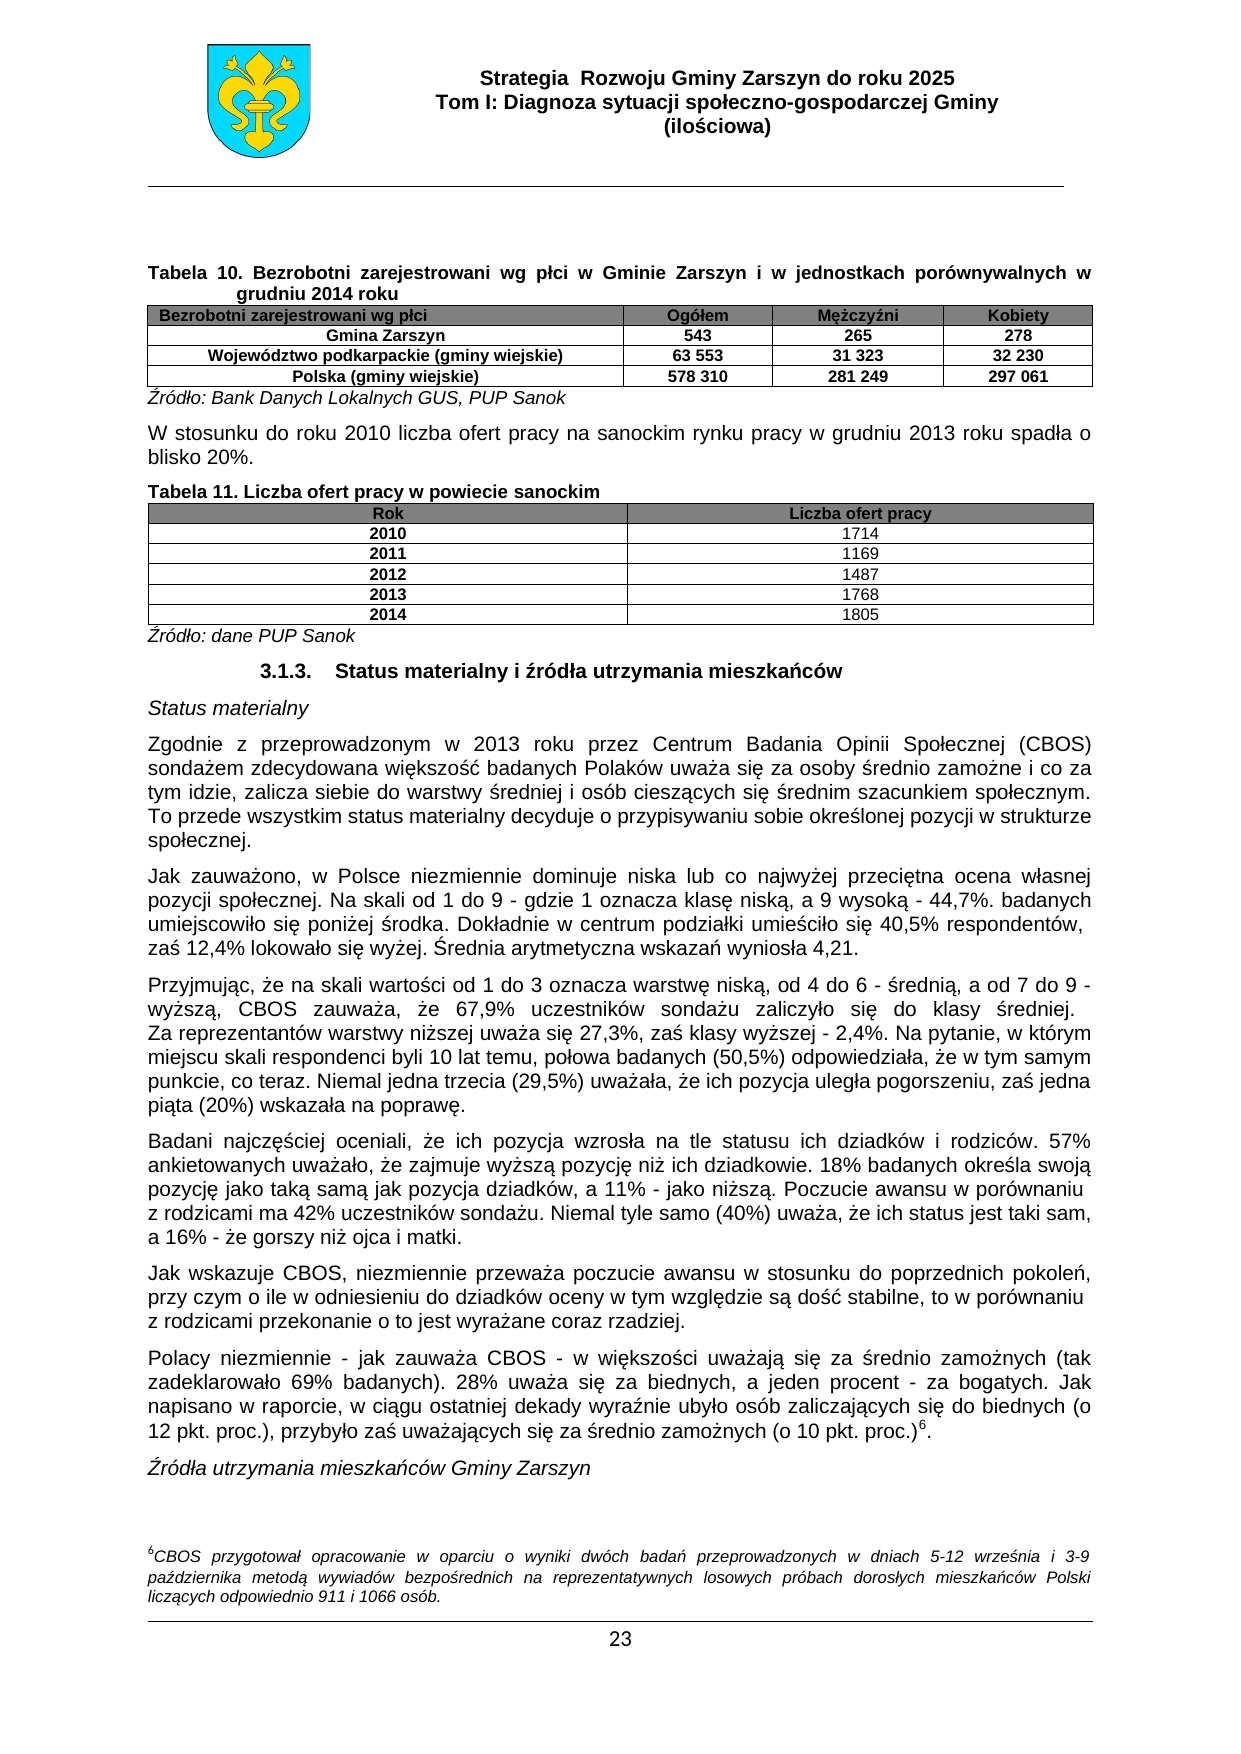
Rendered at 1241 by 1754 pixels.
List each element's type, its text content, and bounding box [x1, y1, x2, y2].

list Status materialny i źródła utrzymania mieszkańców [260, 659, 1093, 683]
text Jak zauważono, w Polsce niezmiennie dominuje niska lub co najwyżej przeciętna ocena własnej pozycji społecznej. Na skali od 1 do 9 - gdzie 1 oznacza klasę niską, a 9 wysoką - 44,7%. badanych umiejscowiło się poniżej środka. Dokładnie w centrum podziałki umieściło się 40,5% respondentów, zaś 12,4% lokowało się wyżej. Średnia arytmetyczna wskazań wyniosła 4,21. [148, 864, 1093, 960]
text W stosunku do roku 2010 liczba ofert pracy na sanockim rynku pracy w grudniu 2013 roku spadła o blisko 20%. [148, 421, 1093, 469]
table_cell 1768 [628, 585, 1093, 604]
table_cell 278 [944, 326, 1092, 345]
table_cell Województwo podkarpackie (gminy wiejskie) [148, 346, 623, 365]
text Tabela 10. Bezrobotni zarejestrowani wg płci w Gminie Zarszyn i w jednostkach porównywalnych w grudniu 2014 roku [148, 262, 1093, 305]
table_cell 297 061 [944, 366, 1092, 386]
table_cell 2010 [149, 524, 627, 543]
table_cell 1805 [628, 605, 1093, 624]
table_header Kobiety [944, 306, 1092, 325]
table_cell 31 323 [773, 346, 943, 365]
text Tabela 11. Liczba ofert pracy w powiecie sanockim [148, 481, 1093, 503]
table_header Bezrobotni zarejestrowani wg płci [148, 306, 623, 325]
table_cell 2011 [149, 544, 627, 563]
text Status materialny [148, 696, 1093, 719]
table_cell 281 249 [773, 366, 943, 386]
table_header Ogółem [624, 306, 772, 325]
text Polacy niezmiennie - jak zauważa CBOS - w większości uważają się za średnio zamożnych (tak zadeklarowało 69% badanych). 28% uważa się za biednych, a jeden procent - za bogatych. Jak napisano w raporcie, w ciągu ostatniej dekady wyraźnie ubyło osób zaliczających się do biednych (o 12 pkt. proc.), przybyło zaś uważających się za średnio zamożnych (o 10 pkt. proc.). [148, 1346, 1093, 1444]
text Badani najczęściej oceniali, że ich pozycja wzrosła na tle statusu ich dziadków i rodziców. 57% ankietowanych uważało, że zajmuje wyższą pozycję niż ich dziadkowie. 18% badanych określa swoją pozycję jako taką samą jak pozycja dziadków, a 11% - jako niższą. Poczucie awansu w porównaniu z rodzicami ma 42% uczestników sondażu. Niemal tyle samo (40%) uważa, że ich status jest taki sam, a 16% - że gorszy niż ojca i matki. [148, 1129, 1093, 1249]
table_cell 1487 [628, 564, 1093, 583]
text Źródło: dane PUP Sanok [148, 625, 1093, 647]
table_cell 32 230 [944, 346, 1092, 365]
table_cell 265 [773, 326, 943, 345]
table_header Rok [149, 504, 627, 523]
table_cell Polska (gminy wiejskie) [148, 366, 623, 386]
table_cell 578 310 [624, 366, 772, 386]
text Źródło: Bank Danych Lokalnych GUS, PUP Sanok [148, 387, 1093, 408]
table_cell 1714 [628, 524, 1093, 543]
table_header Mężczyźni [773, 306, 943, 325]
table_cell 2013 [149, 585, 627, 604]
text Jak wskazuje CBOS, niezmiennie przeważa poczucie awansu w stosunku do poprzednich pokoleń, przy czym o ile w odniesieniu do dziadków oceny w tym względzie są dość stabilne, to w porównaniu z rodzicami przekonanie o to jest wyrażane coraz rzadziej. [148, 1261, 1093, 1333]
text Przyjmując, że na skali wartości od 1 do 3 oznacza warstwę niską, od 4 do 6 - średnią, a od 7 do 9 - wyższą, CBOS zauważa, że 67,9% uczestników sondażu zaliczyło się do klasy średniej. Za reprezentantów warstwy niższej uważa się 27,3%, zaś klasy wyższej - 2,4%. Na pytanie, w którym miejscu skali respondenci byli 10 lat temu, połowa badanych (50,5%) odpowiedziała, że w tym samym punkcie, co teraz. Niemal jedna trzecia (29,5%) uważała, że ich pozycja uległa pogorszeniu, zaś jedna piąta (20%) wskazała na poprawę. [148, 973, 1093, 1116]
table_cell 63 553 [624, 346, 772, 365]
table_cell 2012 [149, 564, 627, 583]
table_cell 2014 [149, 605, 627, 624]
table_cell Gmina Zarszyn [148, 326, 623, 345]
text Zgodnie z przeprowadzonym w 2013 roku przez Centrum Badania Opinii Społecznej (CBOS) sondażem zdecydowana większość badanych Polaków uważa się za osoby średnio zamożne i co za tym idzie, zalicza siebie do warstwy średniej i osób cieszących się średnim szacunkiem społecznym. To przede wszystkim status materialny decyduje o przypisywaniu sobie określonej pozycji w strukturze społecznej. [148, 732, 1093, 852]
text Źródła utrzymania mieszkańców Gminy Zarszyn [148, 1456, 1093, 1480]
table_cell 1169 [628, 544, 1093, 563]
table_cell 543 [624, 326, 772, 345]
picture [207, 44, 311, 158]
table_header Liczba ofert pracy [628, 504, 1093, 523]
